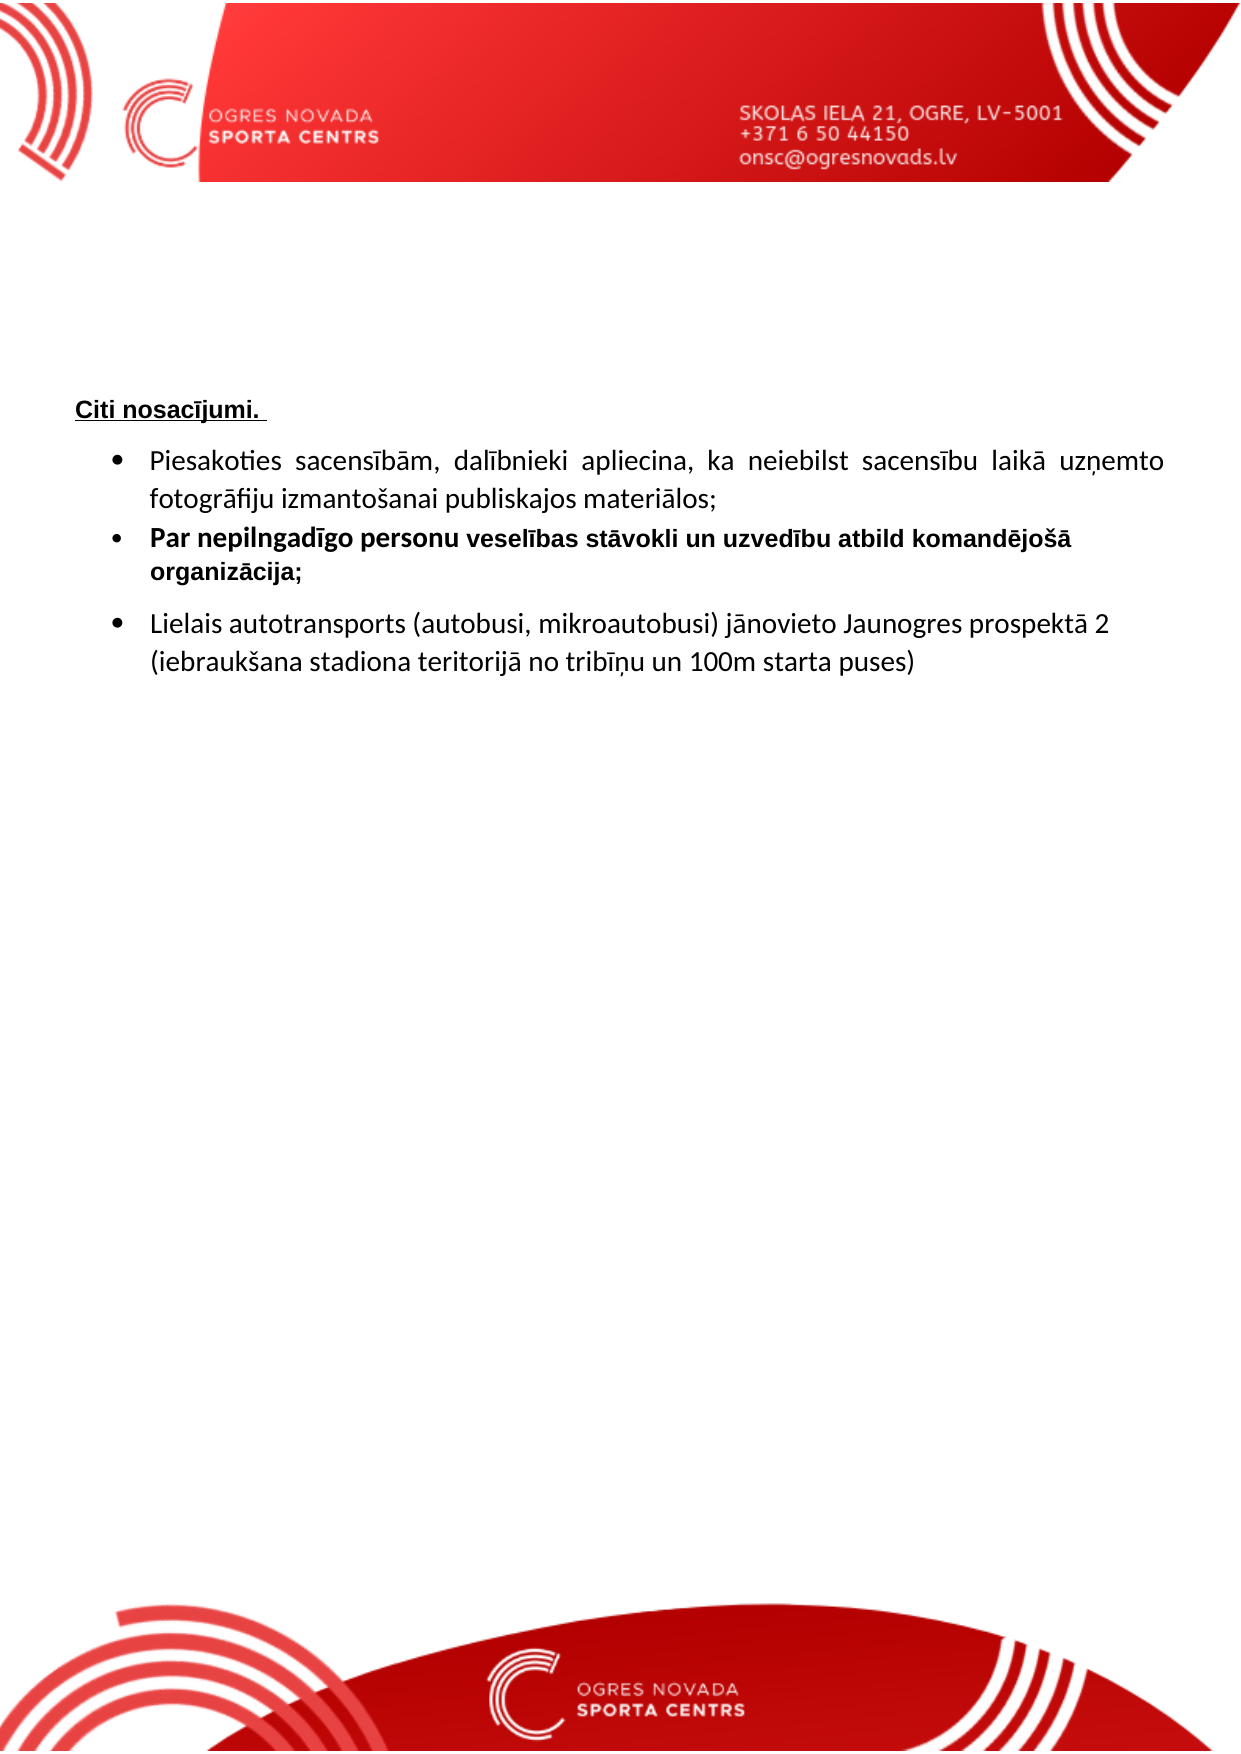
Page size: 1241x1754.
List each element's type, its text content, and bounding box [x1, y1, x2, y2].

list Lielais autotransports (autobusi, mikroautobusi) jānovieto Jaunogres prospektā 2 (iebraukšana stadiona teritorijā no tribīņu un 100m starta puses) [112, 605, 1165, 679]
picture [0, 3, 1241, 182]
list Piesakoties sacensībām, dalībnieki apliecina, ka neiebilst sacensību laikā uzņemto fotogrāfiju izmantošanai publiskajos materiālos; [112, 442, 1165, 516]
text Citi nosacījumi. [75, 395, 1165, 424]
list Par nepilngadīgo personu veselības stāvokli un uzvedību atbild komandējošā organizācija; [112, 519, 1165, 586]
picture [0, 1575, 1233, 1751]
